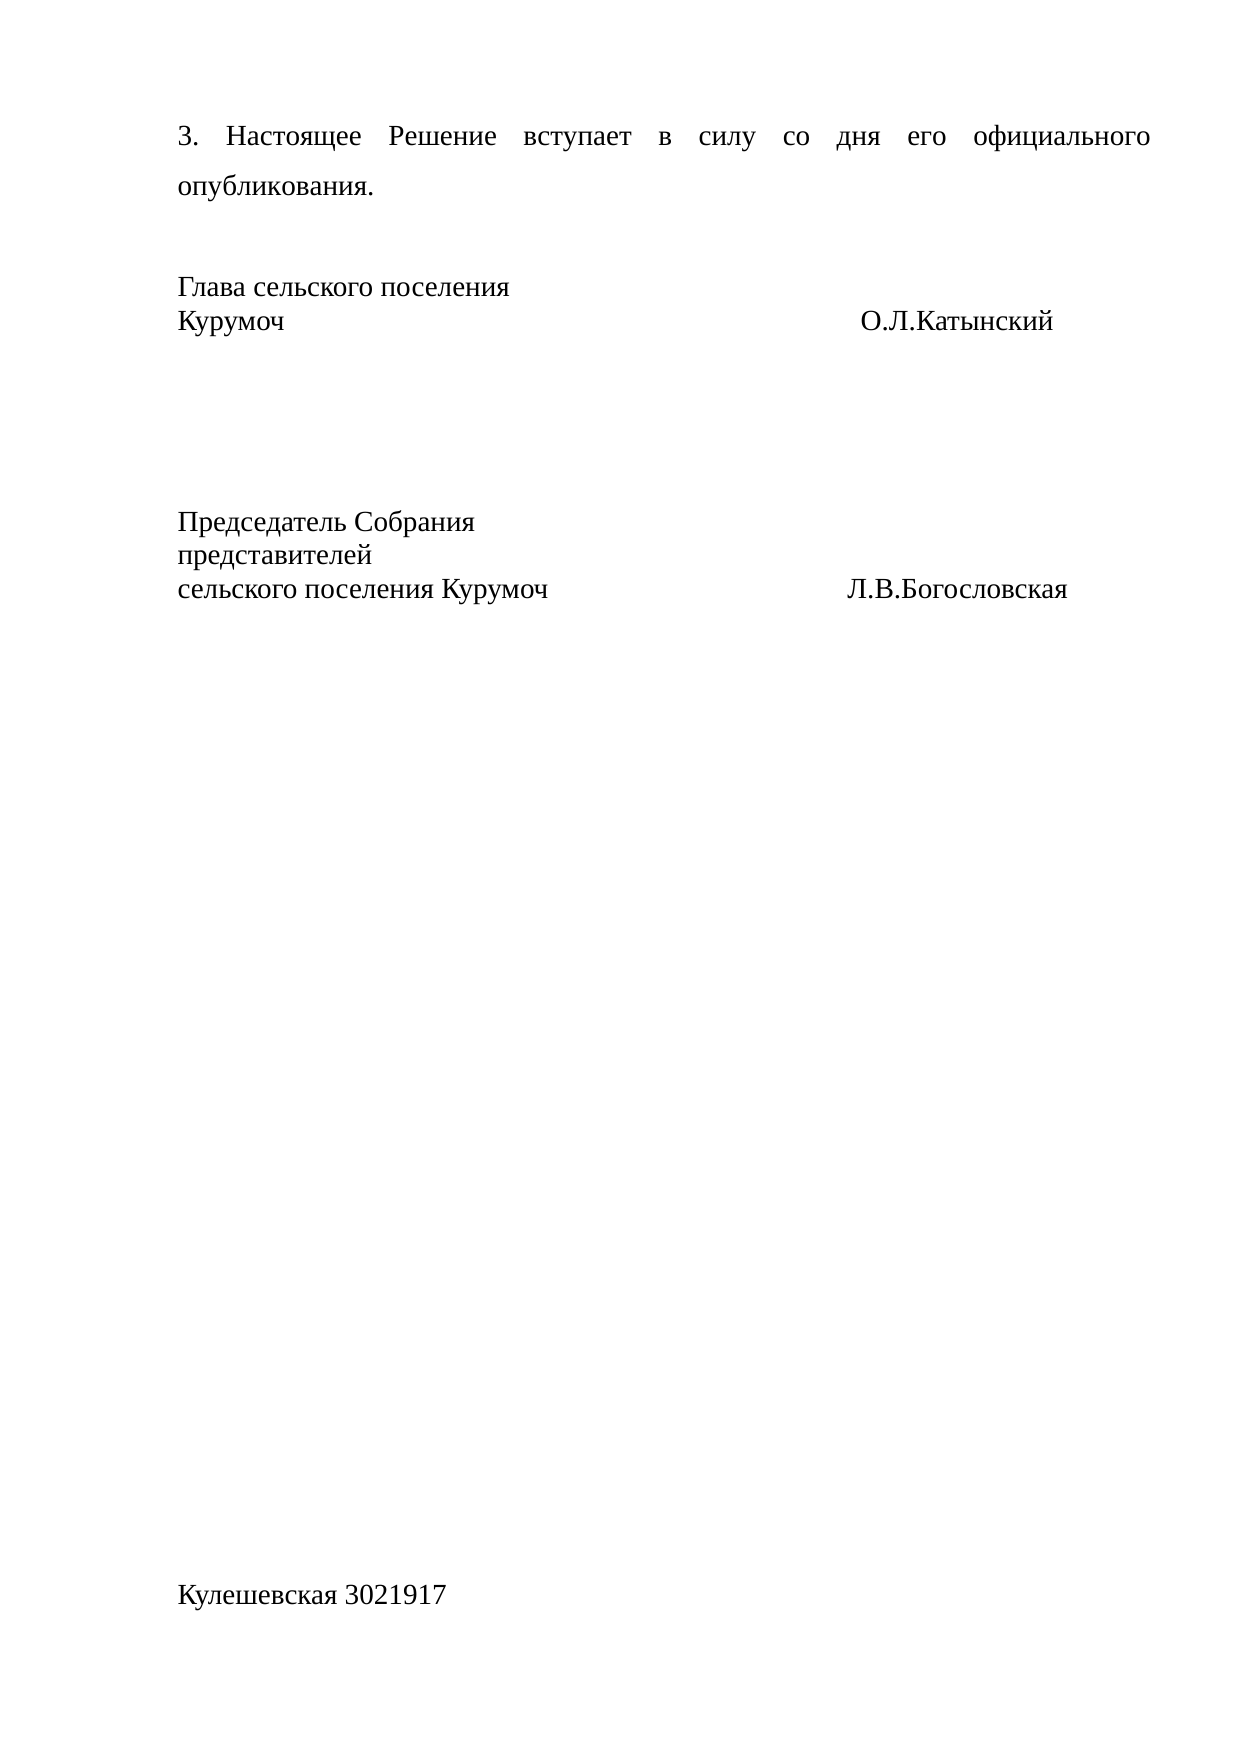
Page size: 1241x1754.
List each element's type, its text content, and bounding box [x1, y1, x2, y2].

text представителей [177, 537, 1152, 571]
text сельского поселения Курумоч Л.В.Богословская [177, 571, 1152, 604]
text Кулешевская 3021917 [177, 1577, 1152, 1611]
text Глава сельского поселения [177, 269, 1152, 303]
text Председатель Собрания [177, 504, 1152, 537]
title 3. Настоящее Решение вступает в силу со дня его официального опубликования. [177, 118, 1152, 202]
text Курумоч О.Л.Катынский [177, 303, 1152, 336]
